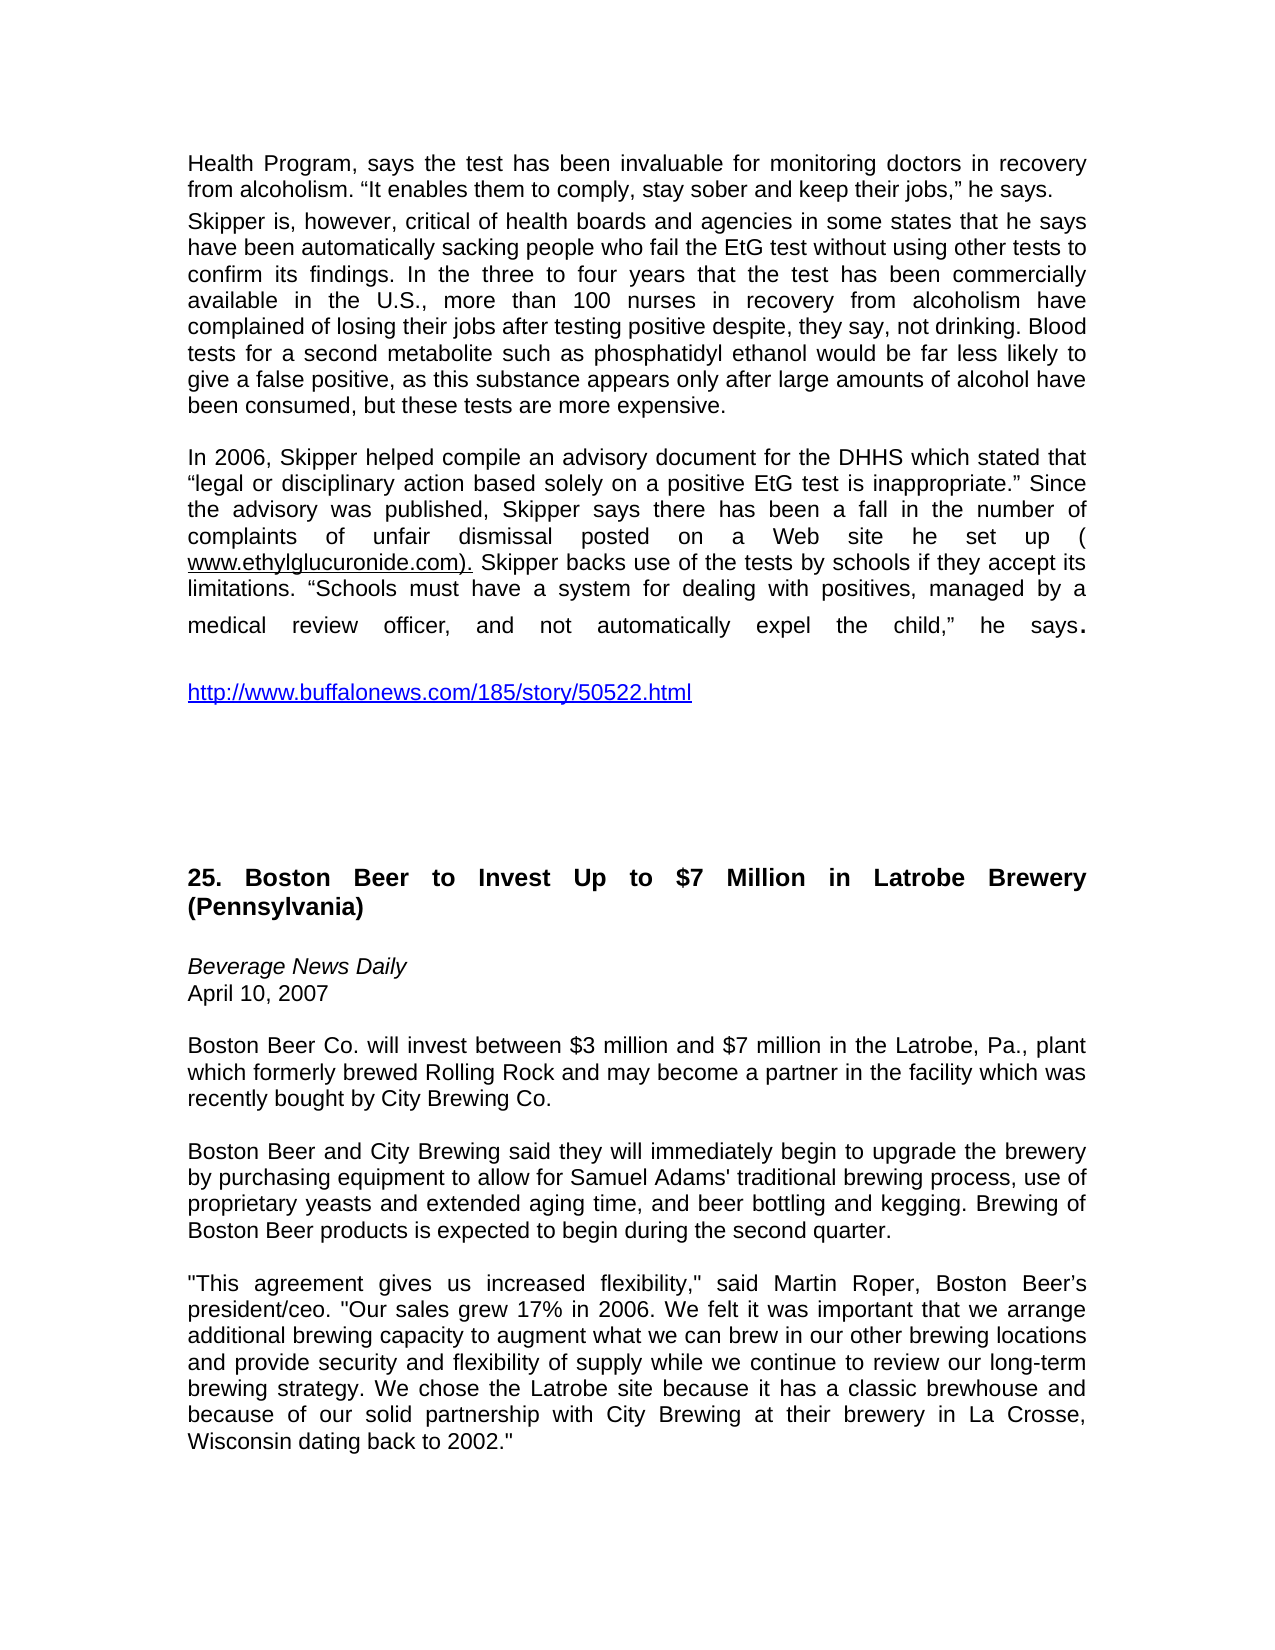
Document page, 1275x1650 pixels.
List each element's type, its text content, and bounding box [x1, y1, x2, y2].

text Boston Beer and City Brewing said they will immediately begin to upgrade the brewery by purchasing equipment to allow for Samuel Adams' traditional brewing process, use of proprietary yeasts and extended aging time, and beer bottling and kegging. Brewing of Boston Beer products is expected to begin during the second quarter. [187, 1138, 1087, 1243]
text "This agreement gives us increased flexibility," said Martin Roper, Boston Beer’s president/ceo. "Our sales grew 17% in 2006. We felt it was important that we arrange additional brewing capacity to augment what we can brew in our other brewing locations and provide security and flexibility of supply while we continue to review our long-term brewing strategy. We chose the Latrobe site because it has a classic brewhouse and because of our solid partnership with City Brewing at their brewery in La Crosse, Wisconsin dating back to 2002." [187, 1269, 1087, 1454]
text Beverage News Daily [187, 953, 1087, 979]
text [187, 150, 1087, 203]
text Skipper is, however, critical of health boards and agencies in some states that he says have been automatically sacking people who fail the EtG test without using other tests to confirm its findings. In the three to four years that the test has been commercially available in the , more than 100 nurses in recovery from alcoholism have complained of losing their jobs after testing positive despite, they say, not drinking. Blood tests for a second metabolite such as phosphatidyl ethanol would be far less likely to give a false positive, as this substance appears only after large amounts of alcohol have been consumed, but these tests are more expensive. [187, 208, 1087, 419]
text April 10, 2007 [187, 979, 1087, 1006]
subtitle In 2006, Skipper helped compile an advisory document for the DHHS which stated that “legal or disciplinary action based solely on a positive EtG test is inappropriate.” Since the advisory was published, Skipper says there has been a fall in the number of complaints of unfair dismissal posted on a Web site he set up ( www.ethylglucuronide.com). Skipper backs use of the tests by schools if they accept its limitations. “Schools must have a system for dealing with positives, managed by a medical review officer, and not automatically expel the child,” he says. http://www.buffalonews.com/185/story/50522.html 25. Beer to Invest Up to $7 Million in Latrobe Brewery () [187, 444, 1087, 921]
text Boston Beer Co. will invest between $3 million and $7 million in the Latrobe, , plant which formerly brewed Rolling Rock and may become a partner in the facility which was recently bought by City Brewing Co. [187, 1032, 1087, 1111]
